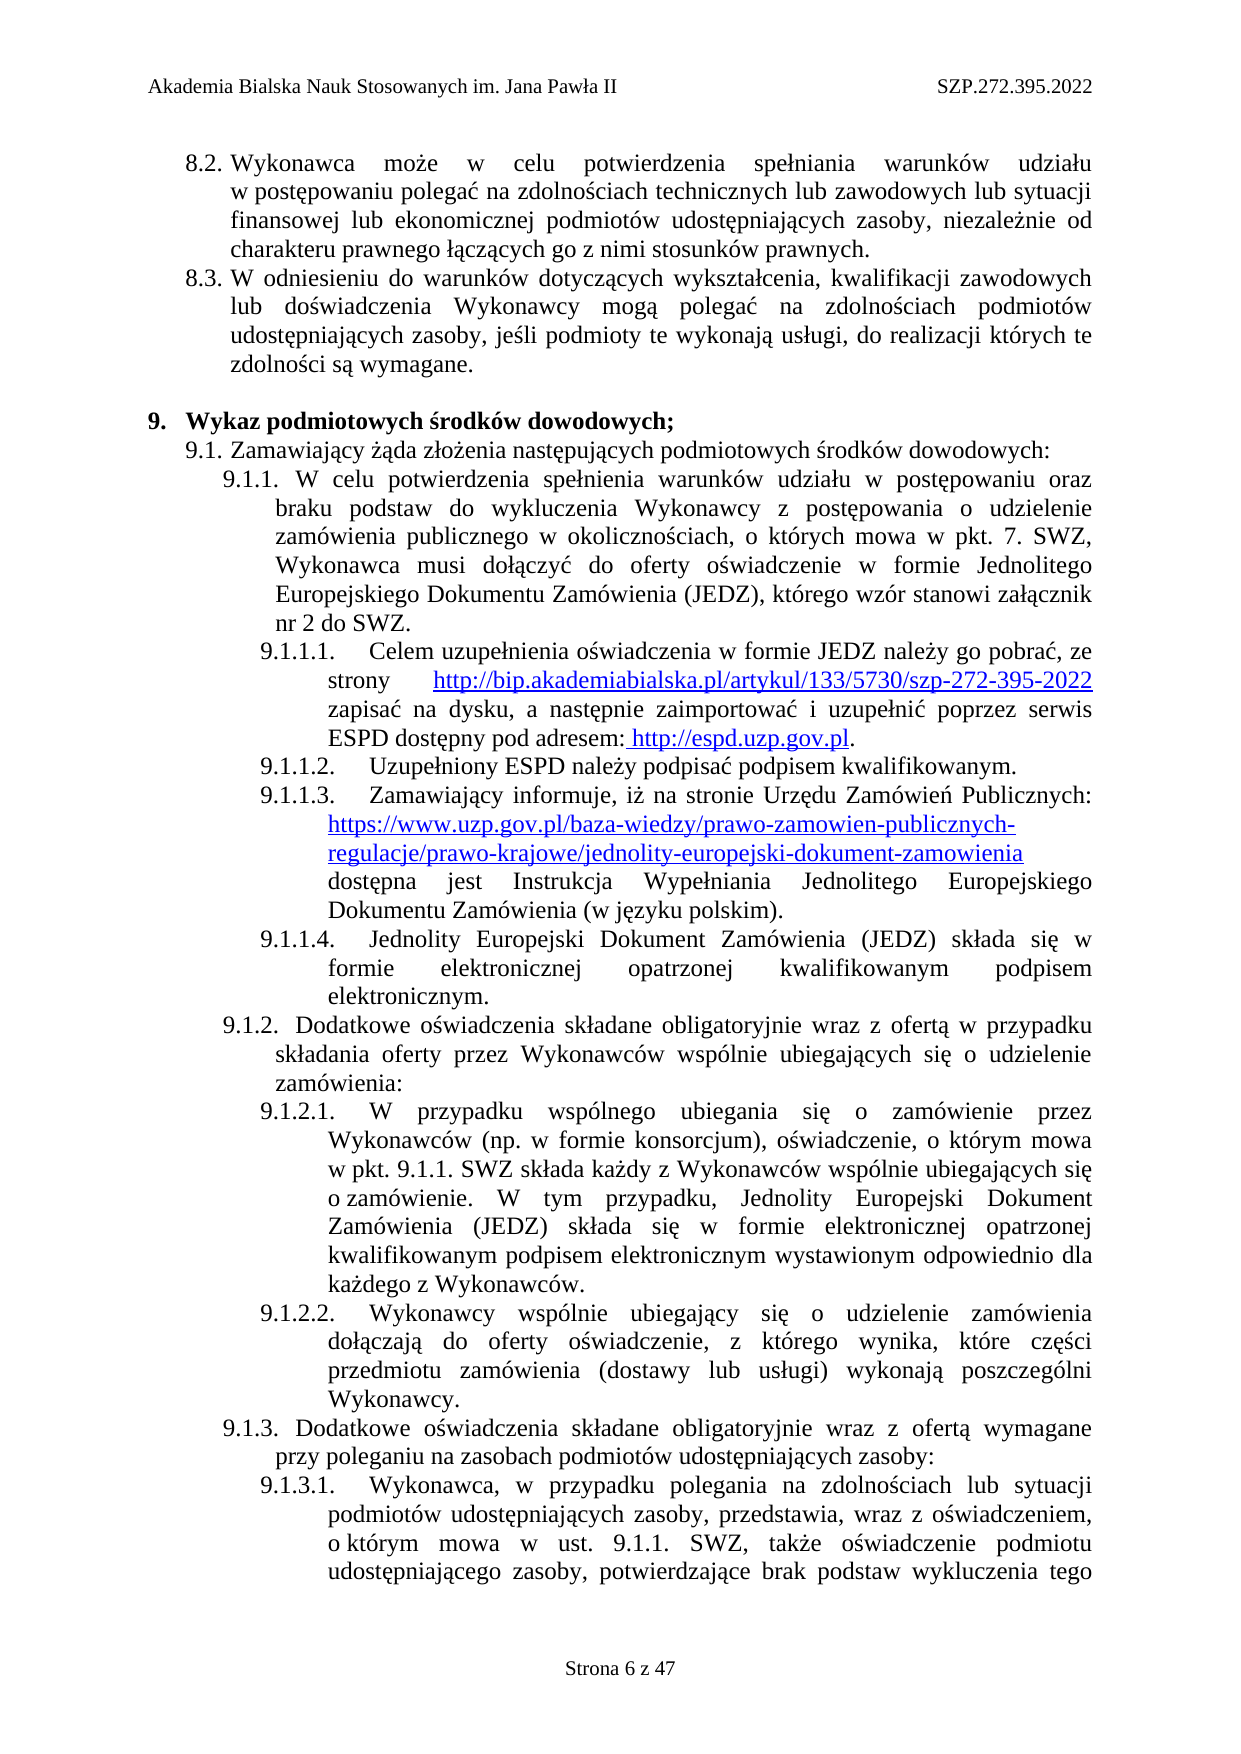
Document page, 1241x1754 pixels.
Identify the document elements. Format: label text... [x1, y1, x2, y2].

list Wykonawcy wspólnie ubiegający się o udzielenie zamówienia dołączają do oferty oświadczenie, z którego wynika, które części przedmiotu zamówienia (dostawy lub usługi) wykonają poszczególni Wykonawcy. [260, 1298, 1093, 1413]
list Zamawiający informuje, iż na stronie Urzędu Zamówień Publicznych: https://www.uzp.gov.pl/baza-wiedzy/prawo-zamowien-publicznych-regulacje/prawo-krajowe/jednolity-europejski-dokument-zamowienia [260, 780, 1093, 866]
list W odniesieniu do warunków dotyczących wykształcenia, kwalifikacji zawodowych lub doświadczenia Wykonawcy mogą polegać na zdolnościach podmiotów udostępniających zasoby, jeśli podmioty te wykonają usługi, do realizacji których te zdolności są wymagane. [185, 263, 1093, 378]
list Wykaz podmiotowych środków dowodowych; [148, 406, 1093, 435]
list Uzupełniony ESPD należy podpisać podpisem kwalifikowanym. [260, 751, 1093, 780]
list Celem uzupełnienia oświadczenia w formie JEDZ należy go pobrać, ze strony http://bip.akademiabialska.pl/artykul/133/5730/szp-272-395-2022 zapisać na dysku, a następnie zaimportować i uzupełnić poprzez serwis ESPD dostępny pod adresem: http://espd.uzp.gov.pl. [260, 636, 1093, 751]
list W celu potwierdzenia spełnienia warunków udziału w postępowaniu oraz braku podstaw do wykluczenia Wykonawcy z postępowania o udzielenie zamówienia publicznego w okolicznościach, o których mowa w pkt. 7. SWZ, Wykonawca musi dołączyć do oferty oświadczenie w formie Jednolitego Europejskiego Dokumentu Zamówienia (JEDZ), którego wzór stanowi załącznik nr 2 do SWZ. [223, 464, 1093, 636]
list Jednolity Europejski Dokument Zamówienia (JEDZ) składa się w formie elektronicznej opatrzonej kwalifikowanym podpisem elektronicznym. [260, 924, 1093, 1010]
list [260, 1470, 1093, 1585]
list Dodatkowe oświadczenia składane obligatoryjnie wraz z ofertą wymagane przy poleganiu na zasobach podmiotów udostępniających zasoby: [223, 1413, 1093, 1470]
list dostępna jest Instrukcja Wypełniania Jednolitego Europejskiego Dokumentu Zamówienia (w języku polskim). [328, 866, 1093, 924]
list Wykonawca może w celu potwierdzenia spełniania warunków udziału w postępowaniu polegać na zdolnościach technicznych lub zawodowych lub sytuacji finansowej lub ekonomicznej podmiotów udostępniających zasoby, niezależnie od charakteru prawnego łączących go z nimi stosunków prawnych. [185, 148, 1093, 263]
list Dodatkowe oświadczenia składane obligatoryjnie wraz z ofertą w przypadku składania oferty przez Wykonawców wspólnie ubiegających się o udzielenie zamówienia: [223, 1010, 1093, 1096]
list W przypadku wspólnego ubiegania się o zamówienie przez Wykonawców (np. w formie konsorcjum), oświadczenie, o którym mowa w pkt. 9.1.1. SWZ składa każdy z Wykonawców wspólnie ubiegających się o zamówienie. W tym przypadku, Jednolity Europejski Dokument Zamówienia (JEDZ) składa się w formie elektronicznej opatrzonej kwalifikowanym podpisem elektronicznym wystawionym odpowiednio dla każdego z Wykonawców. [260, 1096, 1093, 1298]
list Zamawiający żąda złożenia następujących podmiotowych środków dowodowych: [185, 435, 1093, 464]
